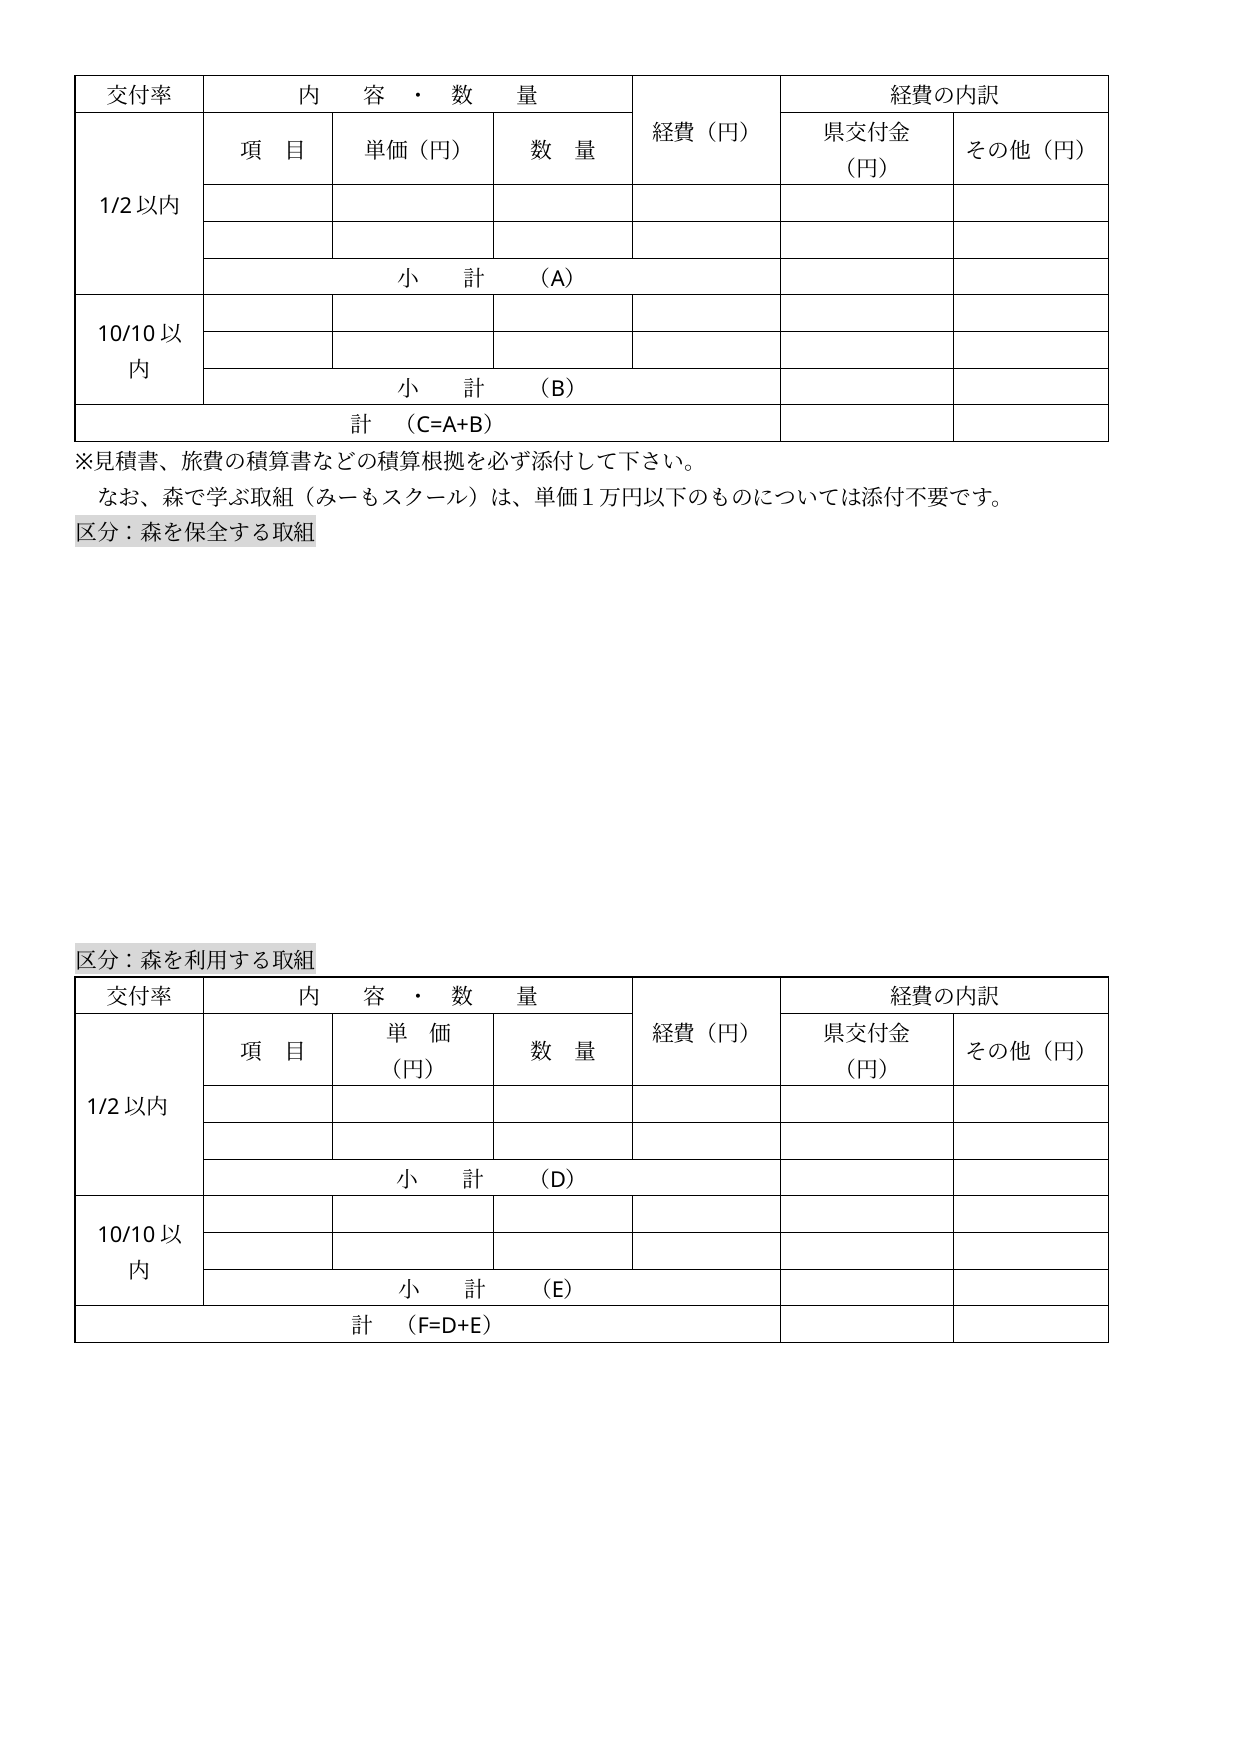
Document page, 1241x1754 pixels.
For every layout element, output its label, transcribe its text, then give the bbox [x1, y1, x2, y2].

table_cell [204, 1233, 332, 1269]
table_header 経費（円） [633, 76, 780, 184]
table_cell 数 量 [494, 1014, 632, 1085]
table_cell [954, 405, 1108, 441]
table_cell 計 （F=D+E） [76, 1306, 780, 1342]
table_cell [494, 295, 632, 331]
table_cell [781, 332, 953, 368]
table_cell [494, 1086, 632, 1122]
table_cell [781, 1306, 953, 1342]
table_cell [494, 1123, 632, 1159]
table_cell [954, 332, 1108, 368]
table_cell 計 （C=A+B） [76, 405, 780, 441]
table_cell その他（円） [954, 113, 1108, 184]
table_header 交付率 [76, 76, 203, 112]
table_cell [954, 1196, 1108, 1232]
table_cell 1/2以内 [76, 1014, 203, 1195]
table_cell 数 量 [494, 113, 632, 184]
table_cell [333, 185, 493, 221]
table_header 経費（円） [633, 978, 780, 1085]
table_cell [954, 1270, 1108, 1305]
table_cell 1/2以内 [76, 113, 203, 294]
table_cell [633, 1086, 780, 1122]
table_cell 小 計 （A） [204, 259, 780, 294]
table_cell [204, 222, 332, 258]
table_cell [633, 185, 780, 221]
table_cell [204, 1086, 332, 1122]
table_cell [781, 1233, 953, 1269]
table_cell [781, 1160, 953, 1195]
table_header 経費の内訳 [781, 978, 1108, 1013]
table_cell [954, 1306, 1108, 1342]
table_header 内 容 ・ 数 量 [204, 76, 632, 112]
table_cell [333, 332, 493, 368]
table_cell [954, 1086, 1108, 1122]
table_cell [204, 295, 332, 331]
table_cell [954, 259, 1108, 294]
table_cell 10/10以内 [76, 1196, 203, 1305]
table_cell [333, 295, 493, 331]
table_cell [633, 1233, 780, 1269]
table_cell [494, 185, 632, 221]
table_cell [633, 295, 780, 331]
table_cell [781, 259, 953, 294]
table_cell 単 価（円） [333, 1014, 493, 1085]
table_cell [633, 222, 780, 258]
table_cell 10/10以内 [76, 295, 203, 404]
table_cell 項 目 [204, 1014, 332, 1085]
table_cell [954, 1233, 1108, 1269]
table_cell [333, 1196, 493, 1232]
table_cell [954, 222, 1108, 258]
table_cell 小 計 （E） [204, 1270, 780, 1305]
text ※見積書、旅費の積算書などの積算根拠を必ず添付して下さい。 [75, 442, 1165, 478]
table_cell [954, 369, 1108, 404]
table_cell [633, 1196, 780, 1232]
table_cell [781, 1270, 953, 1305]
table_cell [954, 185, 1108, 221]
table_cell [954, 1160, 1108, 1195]
table_cell [204, 1123, 332, 1159]
table_cell 単価（円） [333, 113, 493, 184]
table_cell [494, 332, 632, 368]
table_cell 県交付金（円） [781, 1014, 953, 1085]
table_cell [494, 1196, 632, 1232]
table_cell [633, 1123, 780, 1159]
table_cell [781, 1086, 953, 1122]
table_cell [204, 332, 332, 368]
table_cell [781, 405, 953, 441]
table_cell [781, 295, 953, 331]
table_cell [333, 1086, 493, 1122]
table_cell [954, 295, 1108, 331]
text 区分：森を利用する取組 [75, 941, 1165, 976]
text 区分：森を保全する取組 [75, 513, 1165, 549]
table_cell [633, 332, 780, 368]
table_cell [333, 1233, 493, 1269]
table_cell [204, 185, 332, 221]
table_cell [781, 1196, 953, 1232]
table_cell [494, 1233, 632, 1269]
table_cell [494, 222, 632, 258]
table_cell 小 計 （B） [204, 369, 780, 404]
table_cell その他（円） [954, 1014, 1108, 1085]
table_header 内 容 ・ 数 量 [204, 978, 632, 1013]
table_cell 項 目 [204, 113, 332, 184]
table_header 交付率 [76, 978, 203, 1013]
table_header 経費の内訳 [781, 76, 1108, 112]
table_cell 県交付金（円） [781, 113, 953, 184]
table_cell [781, 185, 953, 221]
table_cell [333, 1123, 493, 1159]
table_cell [954, 1123, 1108, 1159]
table_cell [781, 222, 953, 258]
table_cell 小 計 （D） [204, 1160, 780, 1195]
table_cell [204, 1196, 332, 1232]
table_cell [781, 369, 953, 404]
table_cell [333, 222, 493, 258]
table_cell [781, 1123, 953, 1159]
text なお、森で学ぶ取組（みーもスクール）は、単価１万円以下のものについては添付不要です。 [75, 478, 1165, 513]
